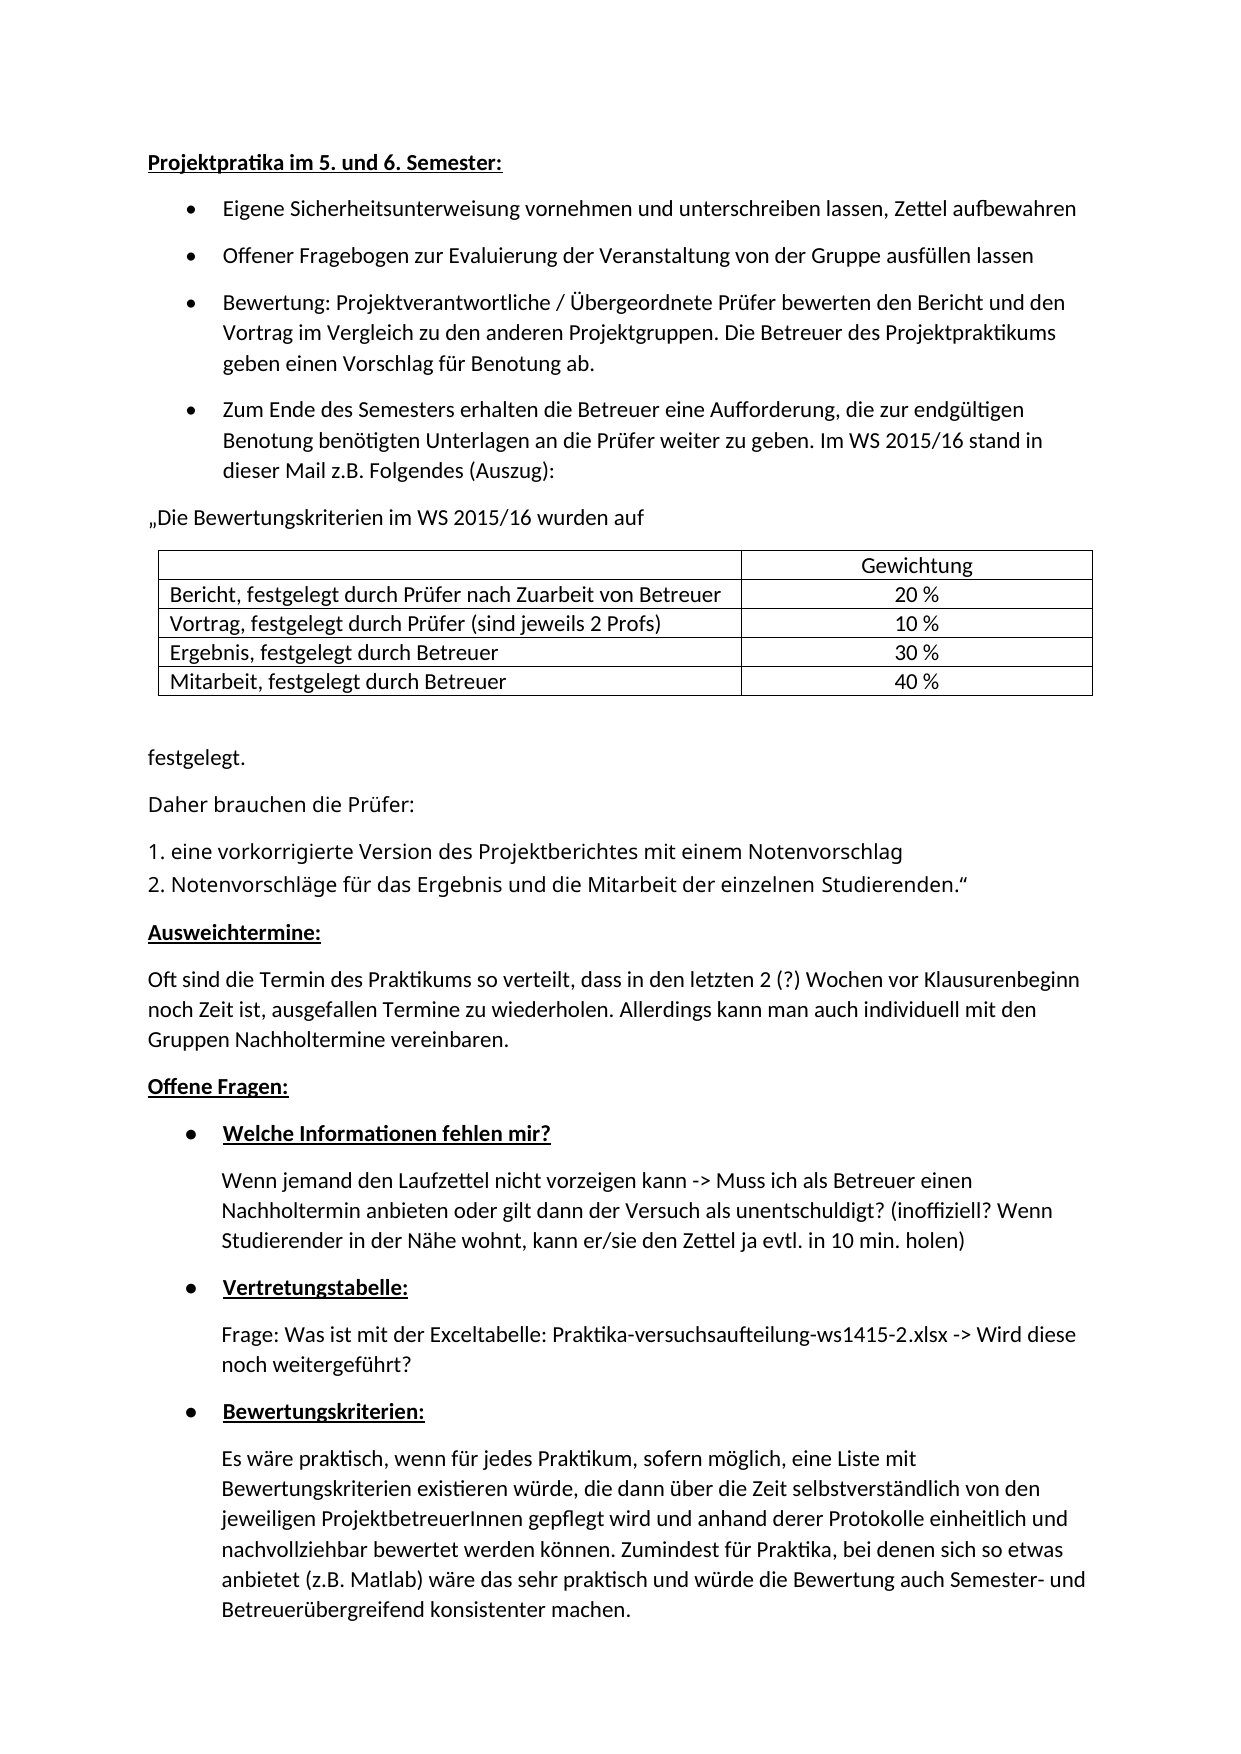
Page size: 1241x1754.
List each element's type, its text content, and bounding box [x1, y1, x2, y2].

table_header Gewichtung [742, 551, 1092, 579]
table_cell 10 % [742, 609, 1092, 637]
table_cell Bericht, festgelegt durch Prüfer nach Zuarbeit von Betreuer [159, 580, 741, 608]
table_cell Ergebnis, festgelegt durch Betreuer [159, 638, 741, 666]
text 1. eine vorkorrigierte Version des Projektberichtes mit einem Notenvorschlag 2. Notenvorschläge für das Ergebnis und die Mitarbeit der einzelnen Studierenden.“ [148, 837, 1093, 899]
table_cell 30 % [742, 638, 1092, 666]
text Oft sind die Termin des Praktikums so verteilt, dass in den letzten 2 (?) Wochen vor Klausurenbeginn noch Zeit ist, ausgefallen Termine zu wiederholen. Allerdings kann man auch individuell mit den Gruppen Nachholtermine vereinbaren. [148, 965, 1093, 1053]
list Bewertungskriterien: [185, 1397, 1093, 1425]
table_cell 20 % [742, 580, 1092, 608]
text Daher brauchen die Prüfer: [148, 790, 1093, 818]
list Offener Fragebogen zur Evaluierung der Veranstaltung von der Gruppe ausfüllen lassen [185, 241, 1093, 269]
text Ausweichtermine: [148, 918, 1093, 946]
text Frage: Was ist mit der Exceltabelle: Praktika-versuchsaufteilung-ws1415-2.xlsx -> Wird diese noch weitergeführt? [221, 1320, 1093, 1378]
table_header [159, 551, 741, 579]
text „Die Bewertungskriterien im WS 2015/16 wurden auf [148, 503, 1093, 531]
text festgelegt. [148, 743, 1093, 771]
list Bewertung: Projektverantwortliche / Übergeordnete Prüfer bewerten den Bericht und den Vortrag im Vergleich zu den anderen Projektgruppen. Die Betreuer des Projektpraktikums geben einen Vorschlag für Benotung ab. [185, 288, 1093, 377]
table_cell Vortrag, festgelegt durch Prüfer (sind jeweils 2 Profs) [159, 609, 741, 637]
table_cell Mitarbeit, festgelegt durch Betreuer [159, 667, 741, 695]
table_cell 40 % [742, 667, 1092, 695]
list Eigene Sicherheitsunterweisung vornehmen und unterschreiben lassen, Zettel aufbewahren [185, 194, 1093, 222]
text Es wäre praktisch, wenn für jedes Praktikum, sofern möglich, eine Liste mit Bewertungskriterien existieren würde, die dann über die Zeit selbstverständlich von den jeweiligen ProjektbetreuerInnen gepflegt wird und anhand derer Protokolle einheitlich und nachvollziehbar bewertet werden können. Zumindest für Praktika, bei denen sich so etwas anbietet (z.B. Matlab) wäre das sehr praktisch und würde die Bewertung auch Semester- und Betreuerübergreifend konsistenter machen. [221, 1444, 1093, 1623]
text Projektpratika im 5. und 6. Semester: [148, 148, 1093, 176]
list Vertretungstabelle: [185, 1273, 1093, 1301]
list Welche Informationen fehlen mir? [185, 1119, 1093, 1147]
text Wenn jemand den Laufzettel nicht vorzeigen kann -> Muss ich als Betreuer einen Nachholtermin anbieten oder gilt dann der Versuch als unentschuldigt? (inoffiziell? Wenn Studierender in der Nähe wohnt, kann er/sie den Zettel ja evtl. in 10 min. holen) [221, 1166, 1093, 1254]
list Zum Ende des Semesters erhalten die Betreuer eine Aufforderung, die zur endgültigen Benotung benötigten Unterlagen an die Prüfer weiter zu geben. Im WS 2015/16 stand in dieser Mail z.B. Folgendes (Auszug): [185, 396, 1093, 484]
text Offene Fragen: [148, 1072, 1093, 1100]
